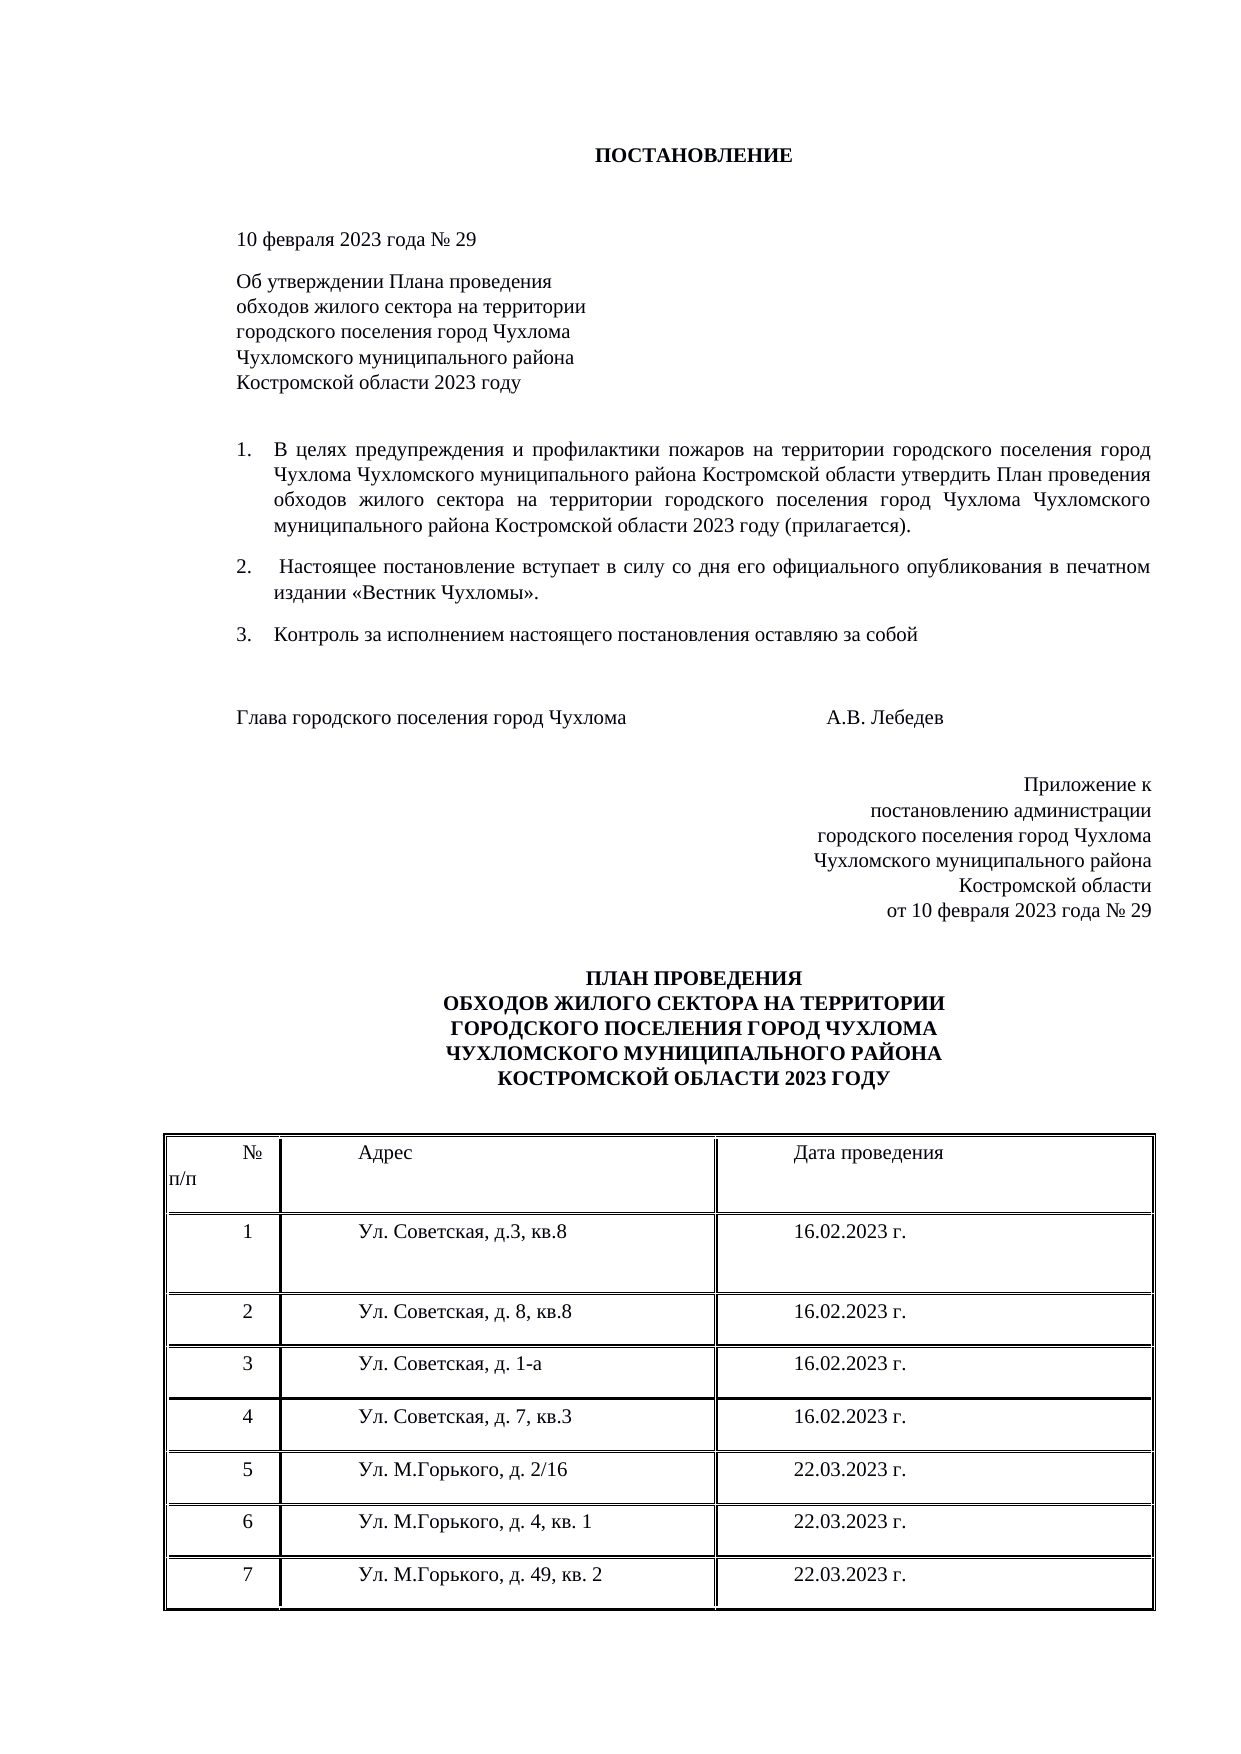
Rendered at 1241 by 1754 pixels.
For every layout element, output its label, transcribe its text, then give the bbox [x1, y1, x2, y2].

table_cell 7 [167, 1555, 280, 1608]
text Чухломского муниципального района [162, 848, 1152, 872]
text 10 февраля 2023 года № 29 [162, 227, 1152, 251]
table_cell Ул. Советская, д. 1-а [282, 1348, 714, 1397]
list Контроль за исполнением настоящего постановления оставляю за собой [236, 621, 1152, 646]
table_header Дата проведения [716, 1137, 1152, 1212]
text Глава городского поселения город Чухлома А.В. Лебедев [162, 705, 1152, 729]
text ЧУХЛОМСКОГО МУНИЦИПАЛЬНОГО РАЙОНА [162, 1041, 1152, 1065]
text ПОСТАНОВЛЕНИЕ [162, 143, 1152, 167]
table_cell 22.03.2023 г. [718, 1503, 1153, 1555]
text Чухломского муниципального района [162, 344, 1152, 369]
table_cell 3 [167, 1344, 279, 1397]
table_cell Ул. Советская, д. 8, кв.8 [282, 1295, 714, 1344]
table_cell Ул. Советская, д.3, кв.8 [282, 1215, 714, 1292]
table_cell 6 [167, 1503, 279, 1555]
table_cell Ул. Советская, д. 7, кв.3 [282, 1400, 714, 1450]
list Настоящее постановление вступает в силу со дня его официального опубликования в печатном издании «Вестник Чухломы». [236, 554, 1152, 604]
table_cell 16.02.2023 г. [716, 1212, 1154, 1292]
text городского поселения город Чухлома [162, 319, 1152, 343]
text Костромской области от 10 февраля 2023 года № 29 [162, 873, 1152, 922]
table_cell 22.03.2023 г. [716, 1555, 1153, 1608]
table_cell 22.03.2023 г. [716, 1450, 1154, 1502]
table_cell Ул. М.Горького, д. 49, кв. 2 [280, 1555, 716, 1608]
table_cell 16.02.2023 г. [718, 1397, 1152, 1450]
text ПЛАН ПРОВЕДЕНИЯ [162, 965, 1152, 989]
table_cell 16.02.2023 г. [718, 1344, 1153, 1397]
table_cell Ул. М.Горького, д. 2/16 [282, 1453, 714, 1502]
table_cell 1 [165, 1212, 280, 1292]
text Приложение к постановлению администрации городского поселения город Чухлома [162, 772, 1152, 847]
table_cell 4 [167, 1397, 279, 1450]
text ОБХОДОВ ЖИЛОГО СЕКТОРА НА ТЕРРИТОРИИ [162, 991, 1152, 1015]
text ГОРОДСКОГО ПОСЕЛЕНИЯ ГОРОД ЧУХЛОМА [162, 1016, 1152, 1040]
list В целях предупреждения и профилактики пожаров на территории городского поселения город Чухлома Чухломского муниципального района Костромской области утвердить План проведения обходов жилого сектора на территории городского поселения город Чухлома Чухломского муниципального района Костромской области 2023 году (прилагается). [236, 437, 1152, 537]
text Об утверждении Плана проведения [162, 269, 1152, 293]
text Костромской области 2023 году [162, 370, 1152, 394]
text КОСТРОМСКОЙ ОБЛАСТИ 2023 ГОДУ [162, 1066, 1152, 1090]
text обходов жилого сектора на территории [162, 294, 1152, 318]
table_cell 2 [165, 1292, 280, 1344]
table_cell Ул. М.Горького, д. 4, кв. 1 [282, 1506, 714, 1555]
table_header № п/п [167, 1135, 280, 1212]
table_cell 16.02.2023 г. [716, 1292, 1154, 1344]
table_cell 5 [165, 1450, 280, 1502]
table_header Адрес [280, 1135, 716, 1212]
